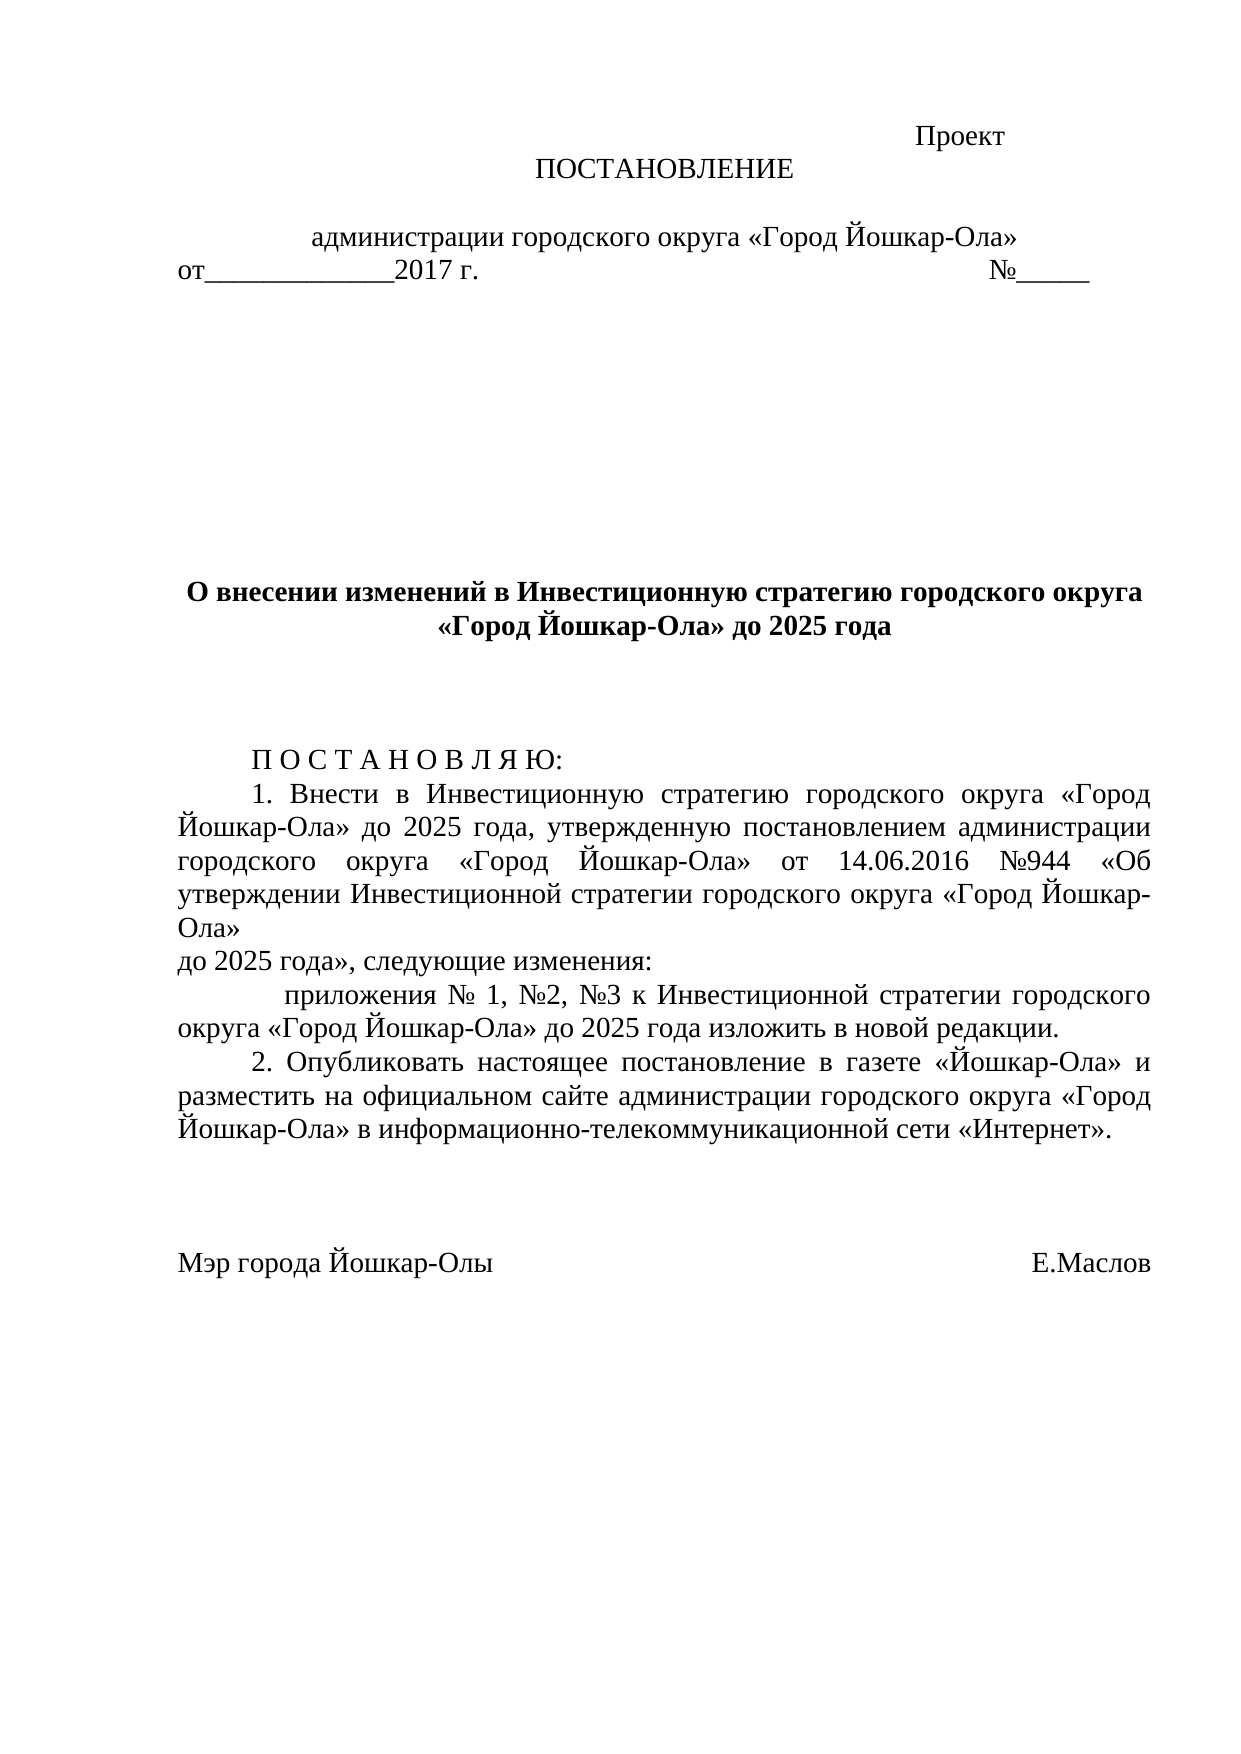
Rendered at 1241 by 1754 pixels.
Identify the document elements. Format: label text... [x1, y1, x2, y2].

text приложения № 1, №2, №3 к Инвестиционной стратегии городского округа «Город Йошкар-Ола» до 2025 года изложить в новой редакции. [177, 977, 1152, 1044]
text администрации городского округа «Город Йошкар-Ола» [177, 219, 1152, 252]
text 1. Внести в Инвестиционную стратегию городского округа «Город Йошкар-Ола» до 2025 года, утвержденную постановлением администрации городского округа «Город Йошкар-Ола» от 14.06.2016 №944 «Об утверждении Инвестиционной стратегии городского округа «Город Йошкар-Ола» до 2025 года», следующие изменения: [177, 776, 1152, 977]
text П О С Т А Н О В Л Я Ю: [177, 742, 1152, 776]
text ПОСТАНОВЛЕНИЕ [177, 152, 1152, 185]
text Проект [177, 118, 1152, 152]
text О внесении изменений в Инвестиционную стратегию городского округа «Город Йошкар-Ола» до 2025 года [177, 574, 1152, 642]
text 2. Опубликовать настоящее постановление в газете «Йошкар-Ола» и разместить на официальном сайте администрации городского округа «Город Йошкар-Ола» в информационно-телекоммуникационной сети «Интернет». [177, 1044, 1152, 1145]
text от_____________2017 г. №_____ [177, 252, 1152, 286]
text Мэр города Йошкар-Олы Е.Маслов [177, 1245, 1152, 1279]
